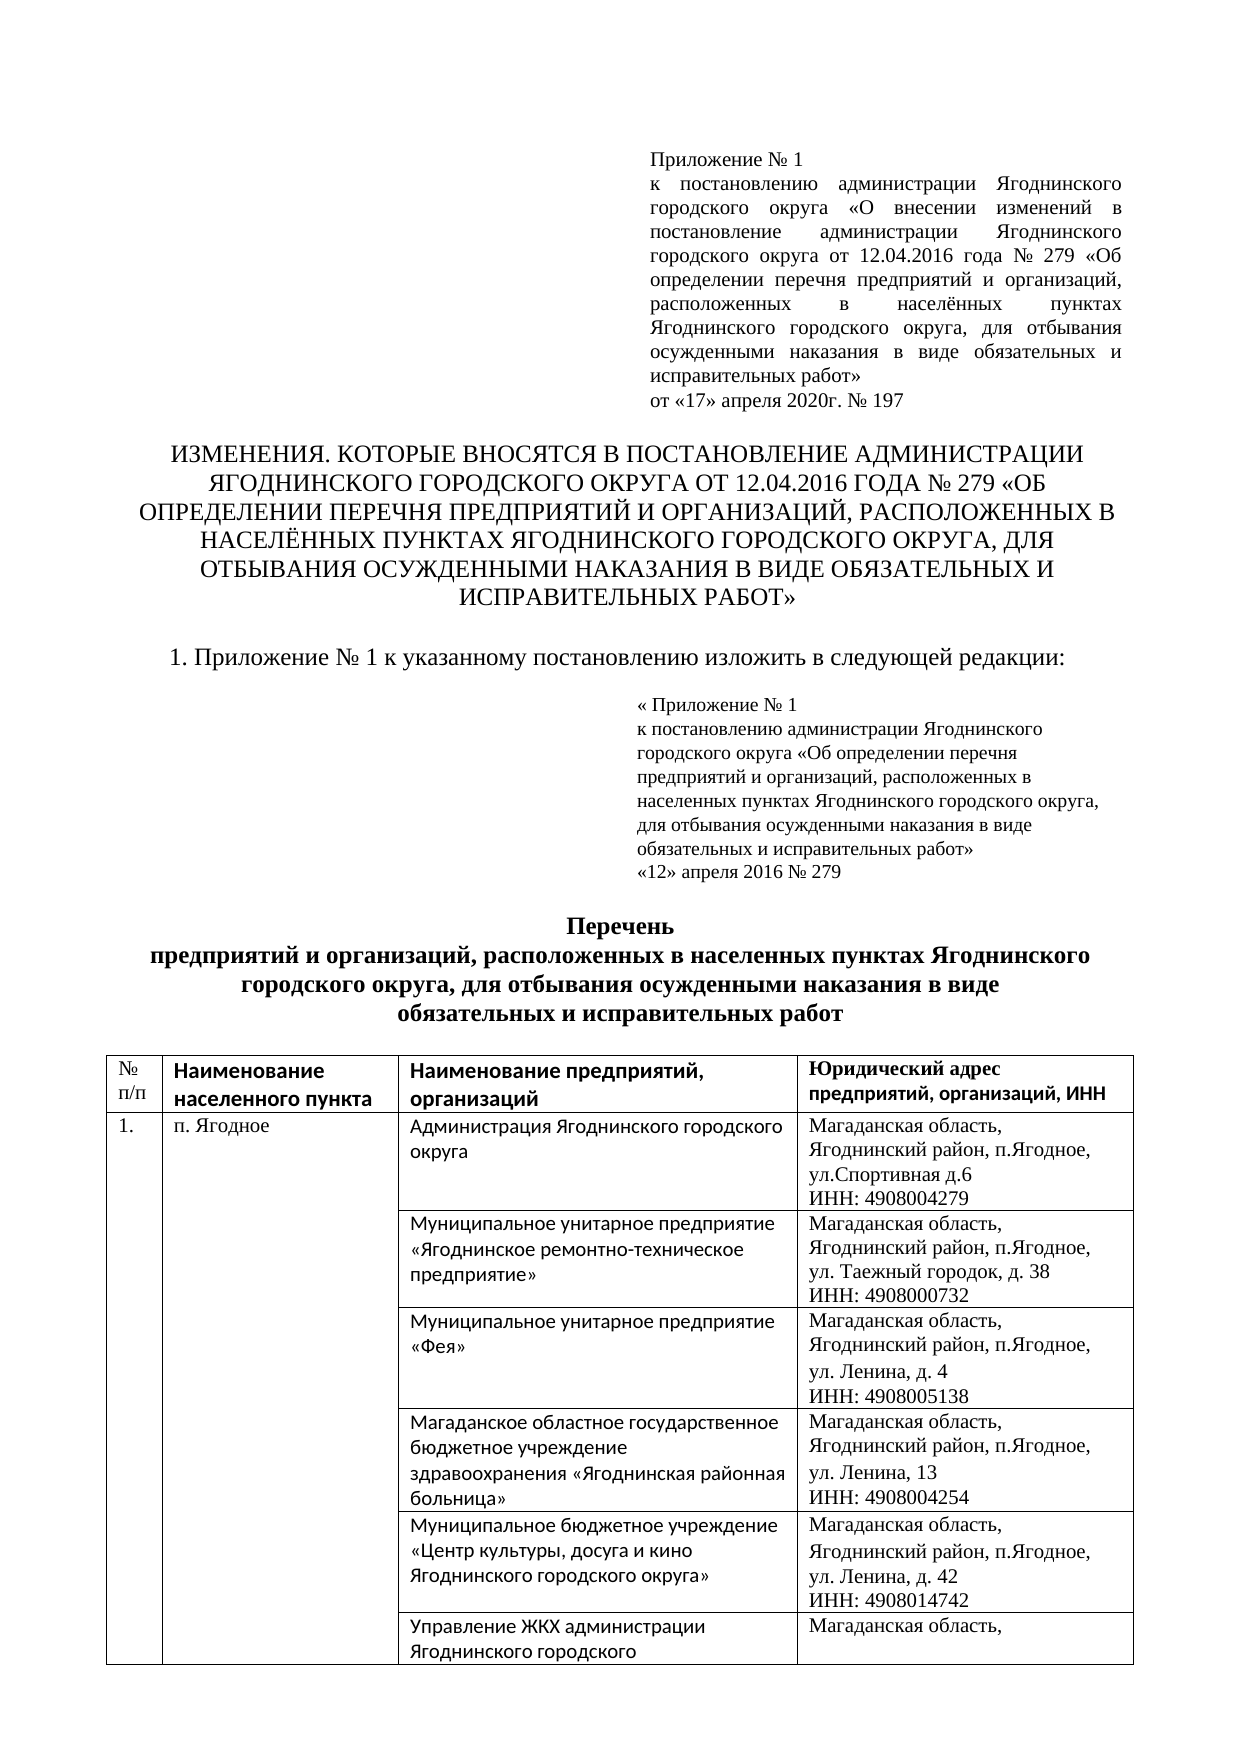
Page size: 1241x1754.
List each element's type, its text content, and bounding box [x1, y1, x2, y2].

text Приложение № 1 [118, 147, 1122, 171]
text от «17» апреля 2020г. № 197 [650, 387, 1122, 412]
table_cell Магаданское областное государственное бюджетное учреждение здравоохранения «Ягоднинская районная больница» [399, 1409, 797, 1511]
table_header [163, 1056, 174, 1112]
table_header Наименование населенного пункта [324, 1056, 398, 1112]
table_header Наименование предприятий, организаций [539, 1056, 797, 1112]
text ИСПРАВИТЕЛЬНЫХ РАБОТ» [133, 583, 1122, 611]
text Перечень [118, 911, 1122, 940]
text к постановлению администрации Ягоднинского городского округа «Об определении перечня предприятий и организаций, расположенных в населенных пунктах Ягоднинского городского округа, для отбывания осужденными наказания в виде обязательных и исправительных работ» [637, 716, 1122, 860]
table_cell Магаданская область, Ягоднинский район, п.Ягодное, ул. Таежный городок, д. 38 ИНН: 4908000732 [798, 1211, 1133, 1307]
table_cell Муниципальное унитарное предприятие «Ягоднинское ремонтно-техническое предприятие» [399, 1211, 797, 1307]
table_cell 1. [107, 1113, 162, 1664]
text предприятий и организаций, расположенных в населенных пунктах Ягоднинского городского округа, для отбывания осужденными наказания в виде [118, 940, 1122, 998]
text « Приложение № 1 [637, 692, 1122, 716]
text к постановлению администрации Ягоднинского городского округа «О внесении изменений в постановление администрации Ягоднинского городского округа от 12.04.2016 года № 279 «Об определении перечня предприятий и организаций, расположенных в населённых пунктах Ягоднинского городского округа, для отбывания осужденными наказания в виде обязательных и исправительных работ» [650, 171, 1122, 387]
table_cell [399, 1613, 797, 1664]
text обязательных и исправительных работ [118, 998, 1122, 1026]
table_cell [798, 1613, 1133, 1664]
text ИЗМЕНЕНИЯ. КОТОРЫЕ ВНОСЯТСЯ В ПОСТАНОВЛЕНИЕ АДМИНИСТРАЦИИ ЯГОДНИНСКОГО ГОРОДСКОГО ОКРУГА ОТ 12.04.2016 ГОДА № 279 «ОБ ОПРЕДЕЛЕНИИ ПЕРЕЧНЯ ПРЕДПРИЯТИЙ И ОРГАНИЗАЦИЙ, РАСПОЛОЖЕННЫХ В НАСЕЛЁННЫХ ПУНКТАХ ЯГОДНИНСКОГО ГОРОДСКОГО ОКРУГА, ДЛЯ ОТБЫВАНИЯ ОСУЖДЕННЫМИ НАКАЗАНИЯ В ВИДЕ ОБЯЗАТЕЛЬНЫХ И [133, 440, 1122, 583]
table_cell Магаданская область, Ягоднинский район, п.Ягодное, ул. Ленина, д. 42 ИНН: 4908014742 [798, 1512, 1133, 1612]
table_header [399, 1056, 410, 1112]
table_cell Магаданская область, Ягоднинский район, п.Ягодное, ул. Ленина, д. 4 ИНН: 4908005138 [798, 1308, 1133, 1408]
table_cell Администрация Ягоднинского городского округа [399, 1113, 797, 1209]
table_header Юридический адрес предприятий, организаций, ИНН [798, 1056, 1133, 1112]
table_cell Муниципальное бюджетное учреждение «Центр культуры, досуга и кино Ягоднинского городского округа» [399, 1512, 797, 1612]
table_cell Магаданская область, Ягоднинский район, п.Ягодное, ул. Ленина, 13 ИНН: 4908004254 [798, 1409, 1133, 1511]
text «12» апреля 2016 № 279 [637, 860, 1122, 884]
table_header № п/п [107, 1056, 162, 1112]
table_cell Муниципальное унитарное предприятие «Фея» [399, 1308, 797, 1408]
table_cell п. Ягодное [163, 1113, 398, 1664]
table_cell Магаданская область, Ягоднинский район, п.Ягодное, ул.Спортивная д.6 ИНН: 4908004279 [798, 1113, 1133, 1209]
text 1. Приложение № 1 к указанному постановлению изложить в следующей редакции: [118, 645, 1066, 670]
